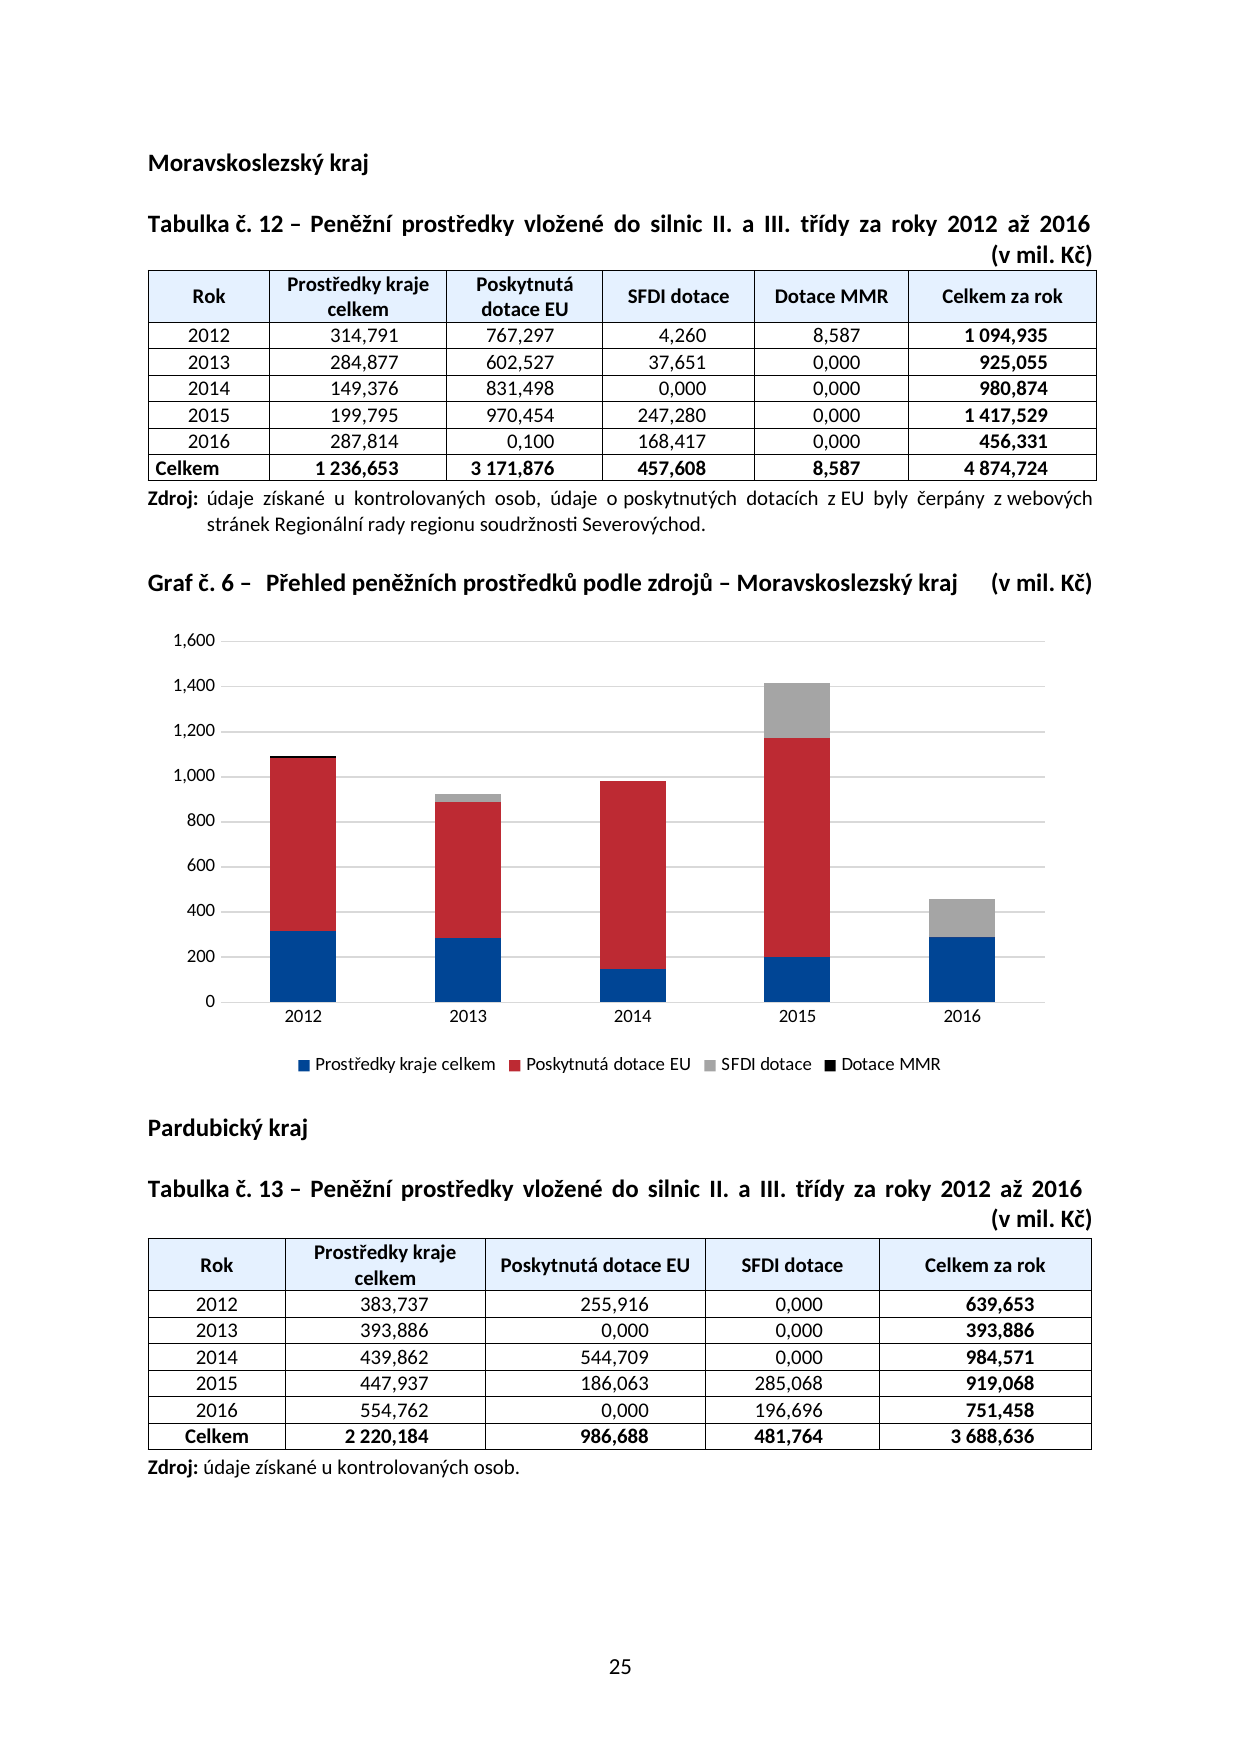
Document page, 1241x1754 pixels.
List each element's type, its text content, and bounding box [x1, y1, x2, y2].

table_cell 457,608 [603, 455, 754, 480]
table_cell 0,000 [755, 349, 908, 374]
table_cell 0,000 [755, 402, 908, 427]
text Moravskoslezský kraj [148, 148, 1093, 178]
table_cell 4 874,724 [909, 455, 1096, 480]
table_cell 2015 [149, 402, 269, 427]
table_cell 554,762 [286, 1397, 485, 1422]
table_cell 439,862 [286, 1344, 485, 1369]
text Graf č. 6 – Přehled peněžních prostředků podle zdrojů – Moravskoslezský kraj (v mil. Kč) [148, 567, 1093, 597]
table_cell 314,791 [270, 323, 446, 348]
table_cell 986,688 [486, 1424, 705, 1449]
table_header Celkem za rok [909, 271, 1096, 322]
table_cell 925,055 [909, 349, 1096, 374]
table_cell 456,331 [909, 429, 1096, 454]
table_cell 383,737 [286, 1291, 485, 1317]
table_cell 196,696 [706, 1397, 879, 1422]
table_header Rok [149, 1239, 285, 1290]
table_cell 2016 [149, 429, 269, 454]
table_cell 2015 [149, 1371, 285, 1396]
table_cell 287,814 [270, 429, 446, 454]
table_cell 2012 [149, 1291, 285, 1317]
table_header SFDI dotace [706, 1239, 879, 1290]
table_cell 199,795 [270, 402, 446, 427]
text Zdroj: údaje získané u kontrolovaných osob. [148, 1454, 1093, 1479]
table_header SFDI dotace [603, 271, 754, 322]
table_cell 168,417 [603, 429, 754, 454]
table_cell 544,709 [486, 1344, 705, 1369]
table_cell 0,000 [755, 429, 908, 454]
table_cell 8,587 [755, 455, 908, 480]
table_cell 247,280 [603, 402, 754, 427]
table_cell 8,587 [755, 323, 908, 348]
table_cell 2016 [149, 1397, 285, 1422]
table_cell 0,000 [706, 1344, 879, 1369]
table_header Celkem za rok [880, 1239, 1091, 1290]
table_header Poskytnutá dotace EU [486, 1239, 705, 1290]
table_cell 1 417,529 [909, 402, 1096, 427]
table_cell 186,063 [486, 1371, 705, 1396]
table_header Poskytnutá dotace EU [447, 271, 602, 322]
table_cell Celkem [149, 1424, 285, 1449]
table_cell 0,000 [706, 1291, 879, 1317]
table_cell 0,000 [755, 376, 908, 401]
table_cell 284,877 [270, 349, 446, 374]
table_cell 2012 [149, 323, 269, 348]
text Zdroj: údaje získané u kontrolovaných osob, údaje o poskytnutých dotacích z EU byly čerpány z webových stránek Regionální rady regionu soudržnosti Severovýchod. [148, 486, 1093, 536]
table_cell 3 171,876 [447, 455, 602, 480]
table_cell 393,886 [880, 1318, 1091, 1343]
table_cell 447,937 [286, 1371, 485, 1396]
table_cell 481,764 [706, 1424, 879, 1449]
table_cell 2014 [149, 1344, 285, 1369]
table_header Dotace MMR [755, 271, 908, 322]
table_cell 970,454 [447, 402, 602, 427]
table_cell 3 688,636 [880, 1424, 1091, 1449]
table_cell 0,100 [447, 429, 602, 454]
table_cell Celkem [149, 455, 269, 480]
table_cell 2 220,184 [286, 1424, 485, 1449]
table_cell 1 236,653 [270, 455, 446, 480]
text Tabulka č. 13 – Peněžní prostředky vložené do silnic II. a III. třídy za roky 2012 až 2016 (v mil. Kč) [148, 1173, 1093, 1234]
table_cell 0,000 [706, 1318, 879, 1343]
table_cell 751,458 [880, 1397, 1091, 1422]
table_cell 4,260 [603, 323, 754, 348]
table_cell 255,916 [486, 1291, 705, 1317]
table_cell 831,498 [447, 376, 602, 401]
table_cell 919,068 [880, 1371, 1091, 1396]
table_cell 0,000 [486, 1397, 705, 1422]
table_cell 639,653 [880, 1291, 1091, 1317]
table_header Prostředky kraje celkem [286, 1239, 485, 1290]
table_cell 393,886 [286, 1318, 485, 1343]
table_cell 984,571 [880, 1344, 1091, 1369]
table_cell 767,297 [447, 323, 602, 348]
table_cell 149,376 [270, 376, 446, 401]
text Tabulka č. 12 – Peněžní prostředky vložené do silnic II. a III. třídy za roky 2012 až 2016 (v mil. Kč) [148, 209, 1093, 270]
text Pardubický kraj [148, 1112, 1093, 1142]
table_header Prostředky kraje celkem [270, 271, 446, 322]
table_cell 2014 [149, 376, 269, 401]
table_cell 37,651 [603, 349, 754, 374]
table_cell 1 094,935 [909, 323, 1096, 348]
table_cell 2013 [149, 1318, 285, 1343]
table_cell 0,000 [603, 376, 754, 401]
table_cell 285,068 [706, 1371, 879, 1396]
table_cell 980,874 [909, 376, 1096, 401]
table_cell 0,000 [486, 1318, 705, 1343]
table_cell 602,527 [447, 349, 602, 374]
table_cell 2013 [149, 349, 269, 374]
table_header Rok [149, 271, 269, 322]
